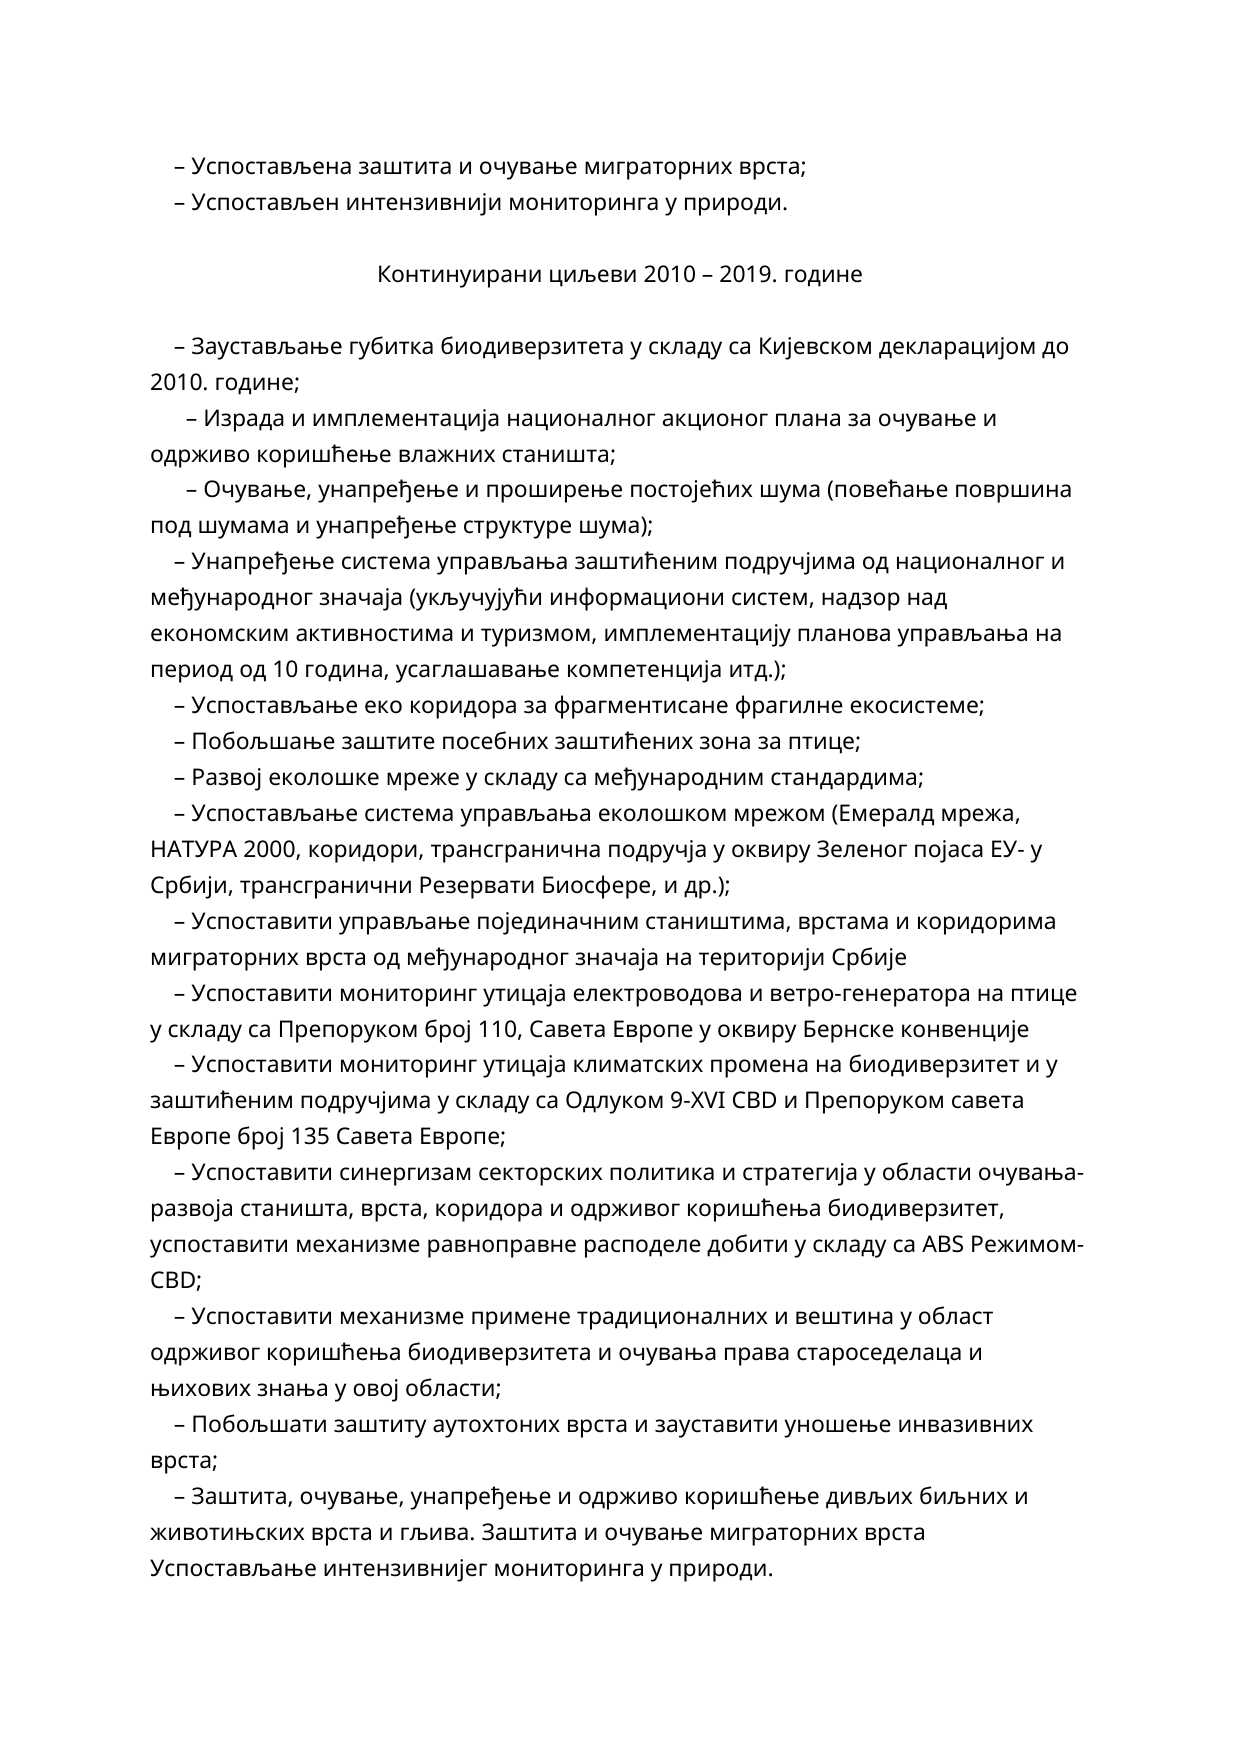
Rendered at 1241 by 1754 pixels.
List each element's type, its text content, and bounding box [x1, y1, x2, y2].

text – Побољшање заштите посебних заштићених зона за птице; [150, 725, 1090, 756]
text – Успостављен интензивнији мониторинга у природи. [150, 186, 1090, 217]
text – Унапређење система управљања заштићеним подручјима од националног и међународног значаја (укључујући информациони систем, надзор над економским активностима и туризмом, имплементацију планова управљања на период од 10 година, усаглашавање компетенција итд.); [150, 545, 1090, 684]
text – Развој еколошке мреже у складу са међународним стандардима; [150, 761, 1090, 792]
text – Очување, унапређење и проширење постојећих шума (повећање површина под шумама и унапређење структуре шума); [150, 473, 1090, 541]
text Континуирани циљеви 2010 – 2019. године [150, 258, 1090, 289]
text – Побољшати заштиту аутохтоних врста и зауставити уношење инвазивних врста; [150, 1408, 1090, 1475]
text – Успоставити управљање појединачним стаништима, врстама и коридорима миграторних врста од међународног значаја на територији Србије [150, 905, 1090, 972]
text – Успоставити мониторинг утицаја електроводова и ветро-генератора на птице у складу са Препоруком број 110, Савета Европе у оквиру Бернске конвенције [150, 977, 1090, 1044]
text – Успоставити синергизам секторских политика и стратегија у области очувања-развоја станишта, врста, коридора и одрживог коришћења биодиверзитет, успоставити механизме равноправне расподеле добити у складу са ABS Режимом-CBD; [150, 1156, 1090, 1295]
text – Успоставити механизме примене традиционалних и вештина у област одрживог коришћења биодиверзитета и очувања права староседелаца и њихових знања у овој области; [150, 1300, 1090, 1403]
text – Заштита, очување, унапређење и одрживо коришћење дивљих биљних и животињских врста и гљива. Заштита и очување миграторних врста Успостављање интензивнијег мониторинга у природи. [150, 1480, 1090, 1583]
text – Успостављање еко коридора за фрагментисане фрагилне екосистеме; [150, 689, 1090, 720]
text – Успоставити мониторинг утицаја климатских промена на биодиверзитет и у заштићеним подручјима у складу са Одлуком 9-XVI CBD и Препоруком савета Европе број 135 Савета Европе; [150, 1048, 1090, 1152]
text – Успостављање система управљања еколошком мрежом (Емералд мрежа, НАТУРА 2000, коридори, трансгранична подручја у оквиру Зеленог појаса ЕУ- у Србији, трансгранични Резервати Биосфере, и др.); [150, 797, 1090, 900]
text – Израда и имплементација националног акционог плана за очување и одрживо коришћење влажних станишта; [150, 402, 1090, 469]
text – Успостављена заштита и очување миграторних врста; [150, 150, 1090, 181]
text – Заустављање губитка биодиверзитета у складу са Кијевском декларацијом до 2010. године; [150, 330, 1090, 397]
